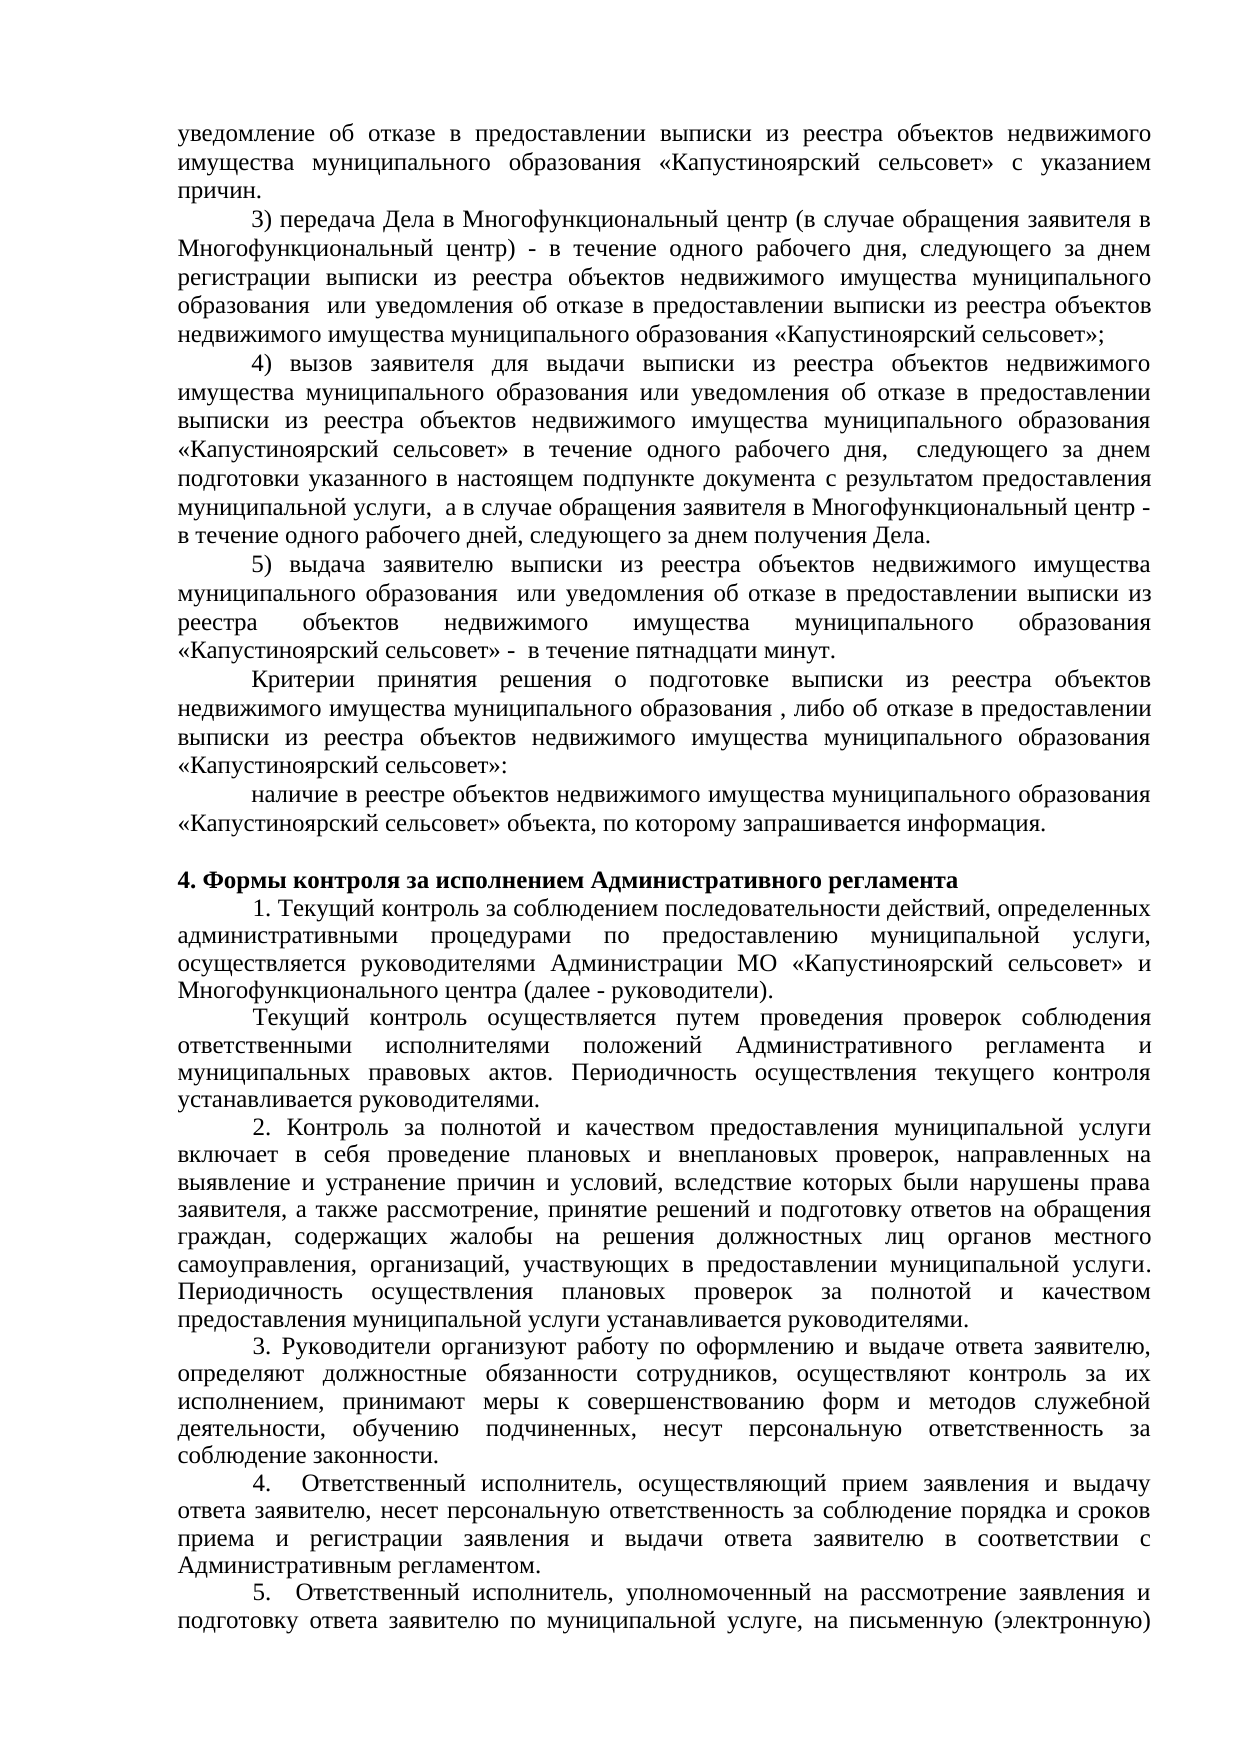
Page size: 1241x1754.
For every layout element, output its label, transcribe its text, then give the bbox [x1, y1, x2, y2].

text 1. Текущий контроль за соблюдением последовательности действий, определенных административными процедурами по предоставлению муниципальной услуги, осуществляется руководителями Администрации МО «Капустиноярский сельсовет» и Многофункционального центра (далее - руководители). [177, 894, 1152, 1004]
text 4) вызов заявителя для выдачи выписки из реестра объектов недвижимого имущества муниципального образования или уведомления об отказе в предоставлении выписки из реестра объектов недвижимого имущества муниципального образования «Капустиноярский сельсовет» в течение одного рабочего дня, следующего за днем подготовки указанного в настоящем подпункте документа с результатом предоставления муниципальной услуги, а в случае обращения заявителя в Многофункциональный центр - в течение одного рабочего дней, следующего за днем получения Дела. [177, 348, 1152, 549]
text 4. Ответственный исполнитель, осуществляющий прием заявления и выдачу ответа заявителю, несет персональную ответственность за соблюдение порядка и сроков приема и регистрации заявления и выдачи ответа заявителю в соответствии с Административным регламентом. [177, 1469, 1152, 1579]
text наличие в реестре объектов недвижимого имущества муниципального образования «Капустиноярский сельсовет» объекта, по которому запрашивается информация. [177, 779, 1152, 837]
text 3. Руководители организуют работу по оформлению и выдаче ответа заявителю, определяют должностные обязанности сотрудников, осуществляют контроль за их исполнением, принимают меры к совершенствованию форм и методов служебной деятельности, обучению подчиненных, несут персональную ответственность за соблюдение законности. [177, 1332, 1152, 1469]
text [177, 118, 1152, 204]
text 4. Формы контроля за исполнением Административного регламента [177, 866, 1152, 894]
text Критерии принятия решения о подготовке выписки из реестра объектов недвижимого имущества муниципального образования , либо об отказе в предоставлении выписки из реестра объектов недвижимого имущества муниципального образования «Капустиноярский сельсовет»: [177, 664, 1152, 779]
text 3) передача Дела в Многофункциональный центр (в случае обращения заявителя в Многофункциональный центр) - в течение одного рабочего дня, следующего за днем регистрации выписки из реестра объектов недвижимого имущества муниципального образования или уведомления об отказе в предоставлении выписки из реестра объектов недвижимого имущества муниципального образования «Капустиноярский сельсовет»; [177, 204, 1152, 348]
text Текущий контроль осуществляется путем проведения проверок соблюдения ответственными исполнителями положений Административного регламента и муниципальных правовых актов. Периодичность осуществления текущего контроля устанавливается руководителями. [177, 1004, 1152, 1113]
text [177, 1579, 1152, 1633]
text 2. Контроль за полнотой и качеством предоставления муниципальной услуги включает в себя проведение плановых и внеплановых проверок, направленных на выявление и устранение причин и условий, вследствие которых были нарушены права заявителя, а также рассмотрение, принятие решений и подготовку ответов на обращения граждан, содержащих жалобы на решения должностных лиц органов местного самоуправления, организаций, участвующих в предоставлении муниципальной услуги. Периодичность осуществления плановых проверок за полнотой и качеством предоставления муниципальной услуги устанавливается руководителями. [177, 1113, 1152, 1332]
text 5) выдача заявителю выписки из реестра объектов недвижимого имущества муниципального образования или уведомления об отказе в предоставлении выписки из реестра объектов недвижимого имущества муниципального образования «Капустиноярский сельсовет» - в течение пятнадцати минут. [177, 549, 1152, 664]
